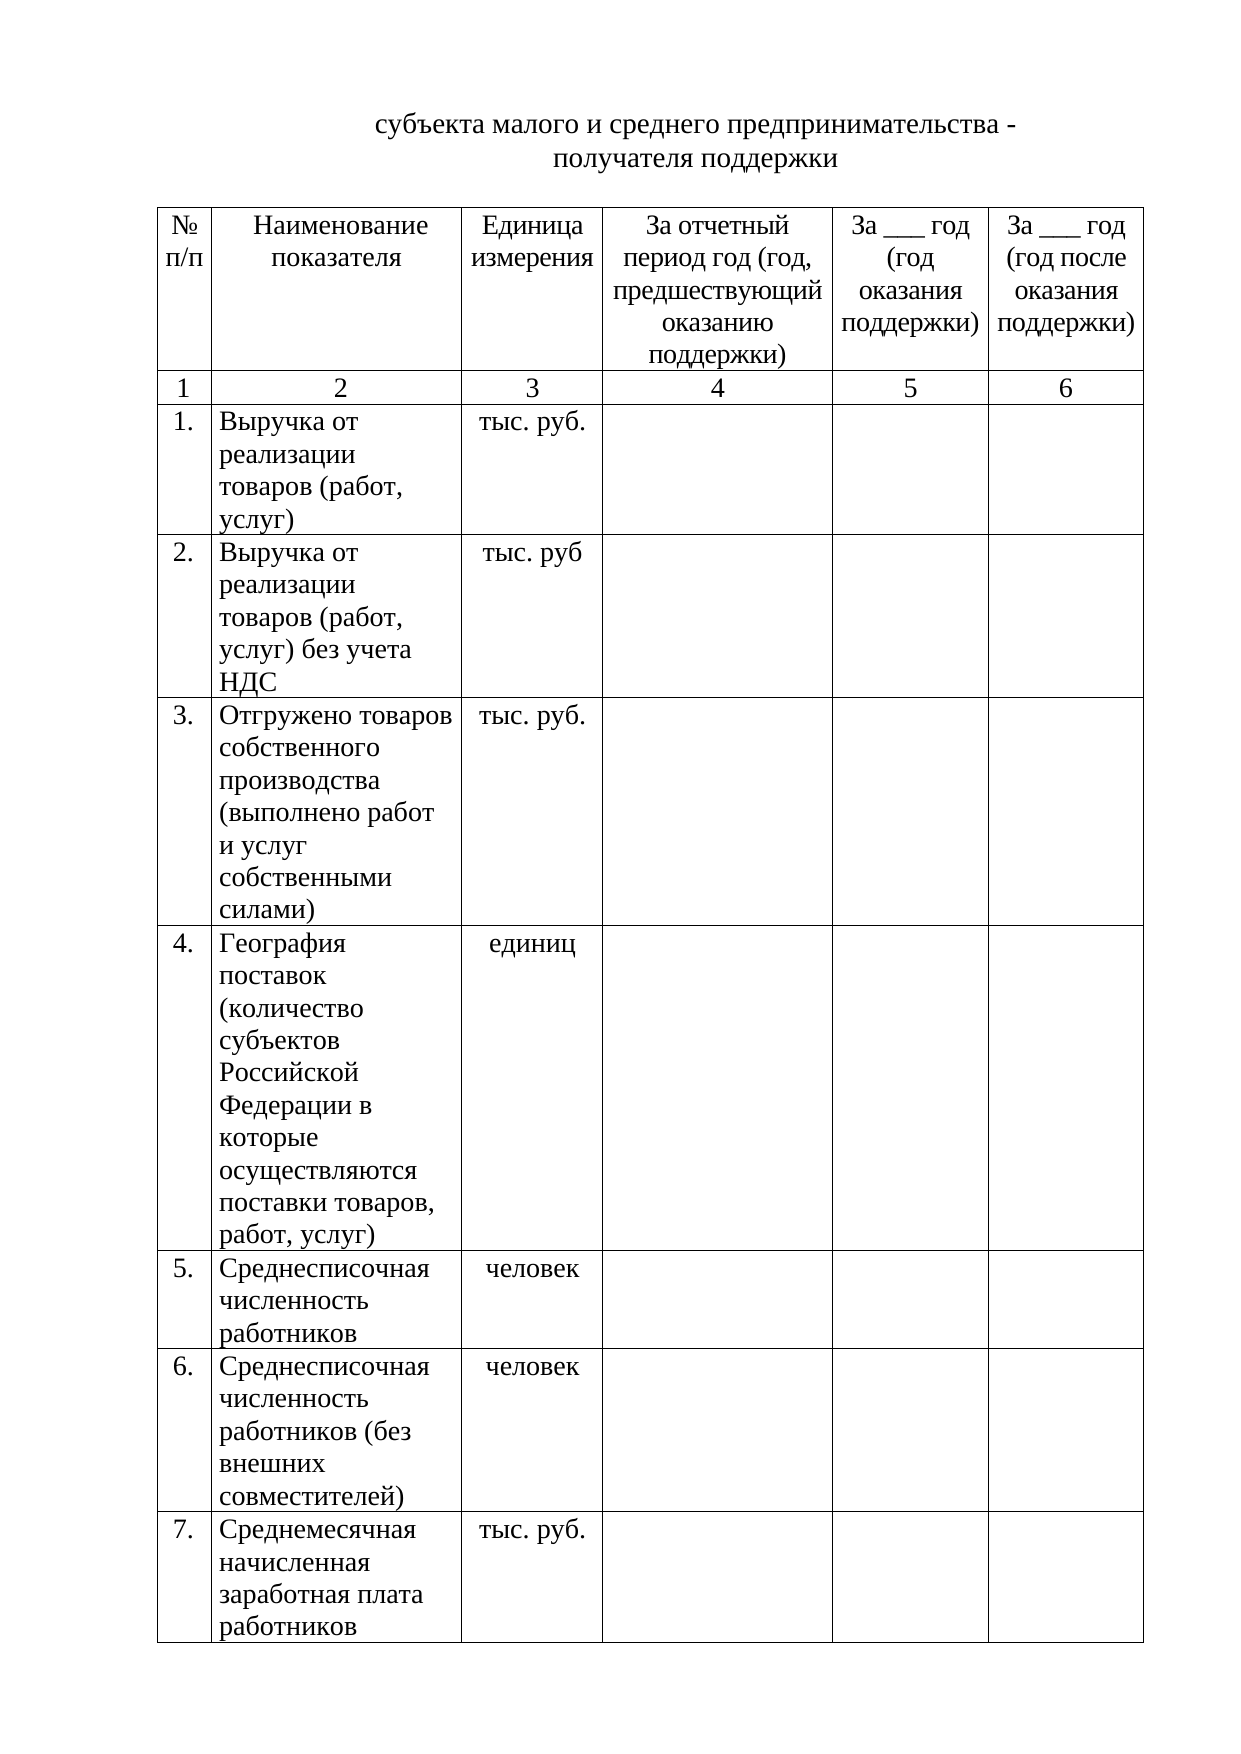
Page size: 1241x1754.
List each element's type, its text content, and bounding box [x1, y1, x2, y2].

table_cell [603, 1251, 832, 1348]
table_cell тыс. руб. [462, 1512, 602, 1642]
table_cell Выручка от реализации товаров (работ, услуг) без учета НДС [212, 535, 461, 697]
table_header За отчетный период год (год, предшествующий оказанию поддержки) [603, 208, 832, 370]
table_header Наименование показателя [212, 208, 461, 370]
table_cell Отгружено товаров собственного производства (выполнено работ и услуг собственными силами) [212, 698, 461, 925]
table_cell [989, 1349, 1143, 1511]
table_cell 1 [158, 371, 211, 403]
text получателя поддержки [165, 140, 1152, 173]
table_cell [833, 535, 988, 697]
table_cell 6. [158, 1349, 211, 1511]
table_cell 3 [462, 371, 602, 403]
table_cell [603, 1349, 832, 1511]
table_cell тыс. руб. [462, 698, 602, 925]
table_cell [833, 405, 988, 534]
table_cell человек [462, 1251, 602, 1348]
table_cell Среднесписочная численность работников [212, 1251, 461, 1348]
table_cell [603, 535, 832, 697]
table_header За ___ год (год после оказания поддержки) [989, 208, 1143, 370]
table_cell 6 [989, 371, 1143, 403]
table_cell тыс. руб. [462, 405, 602, 534]
table_cell [989, 405, 1143, 534]
table_cell [833, 1251, 988, 1348]
table_cell [833, 1512, 988, 1642]
table_header За ___ год (год оказания поддержки) [833, 208, 988, 370]
table_cell Среднесписочная численность работников (без внешних совместителей) [212, 1349, 461, 1511]
table_cell [603, 926, 832, 1250]
table_cell [989, 1251, 1143, 1348]
table_cell 4. [158, 926, 211, 1250]
table_cell человек [462, 1349, 602, 1511]
table_cell Выручка от реализации товаров (работ, услуг) [212, 405, 461, 534]
table_cell [833, 926, 988, 1250]
table_cell единиц [462, 926, 602, 1250]
table_cell Среднемесячная начисленная заработная плата работников [212, 1512, 461, 1642]
table_cell 5. [158, 1251, 211, 1348]
table_cell [989, 698, 1143, 925]
table_cell 2 [212, 371, 461, 403]
table_cell тыс. руб [462, 535, 602, 697]
table_cell 5 [833, 371, 988, 403]
table_cell 2. [158, 535, 211, 697]
table_cell [603, 405, 832, 534]
table_cell [833, 1349, 988, 1511]
table_cell [603, 698, 832, 925]
table_header № п/п [158, 208, 211, 370]
table_cell [833, 698, 988, 925]
table_cell 4 [603, 371, 832, 403]
table_cell [989, 535, 1143, 697]
table_cell 7. [158, 1512, 211, 1642]
text субъекта малого и среднего предпринимательства - [165, 106, 1152, 140]
table_cell 3. [158, 698, 211, 925]
table_cell [989, 1512, 1143, 1642]
table_cell 1. [158, 405, 211, 534]
table_header Единица измерения [462, 208, 602, 370]
table_cell География поставок (количество субъектов Российской Федерации в которые осуществляются поставки товаров, работ, услуг) [212, 926, 461, 1250]
table_cell [989, 926, 1143, 1250]
table_cell [603, 1512, 832, 1642]
